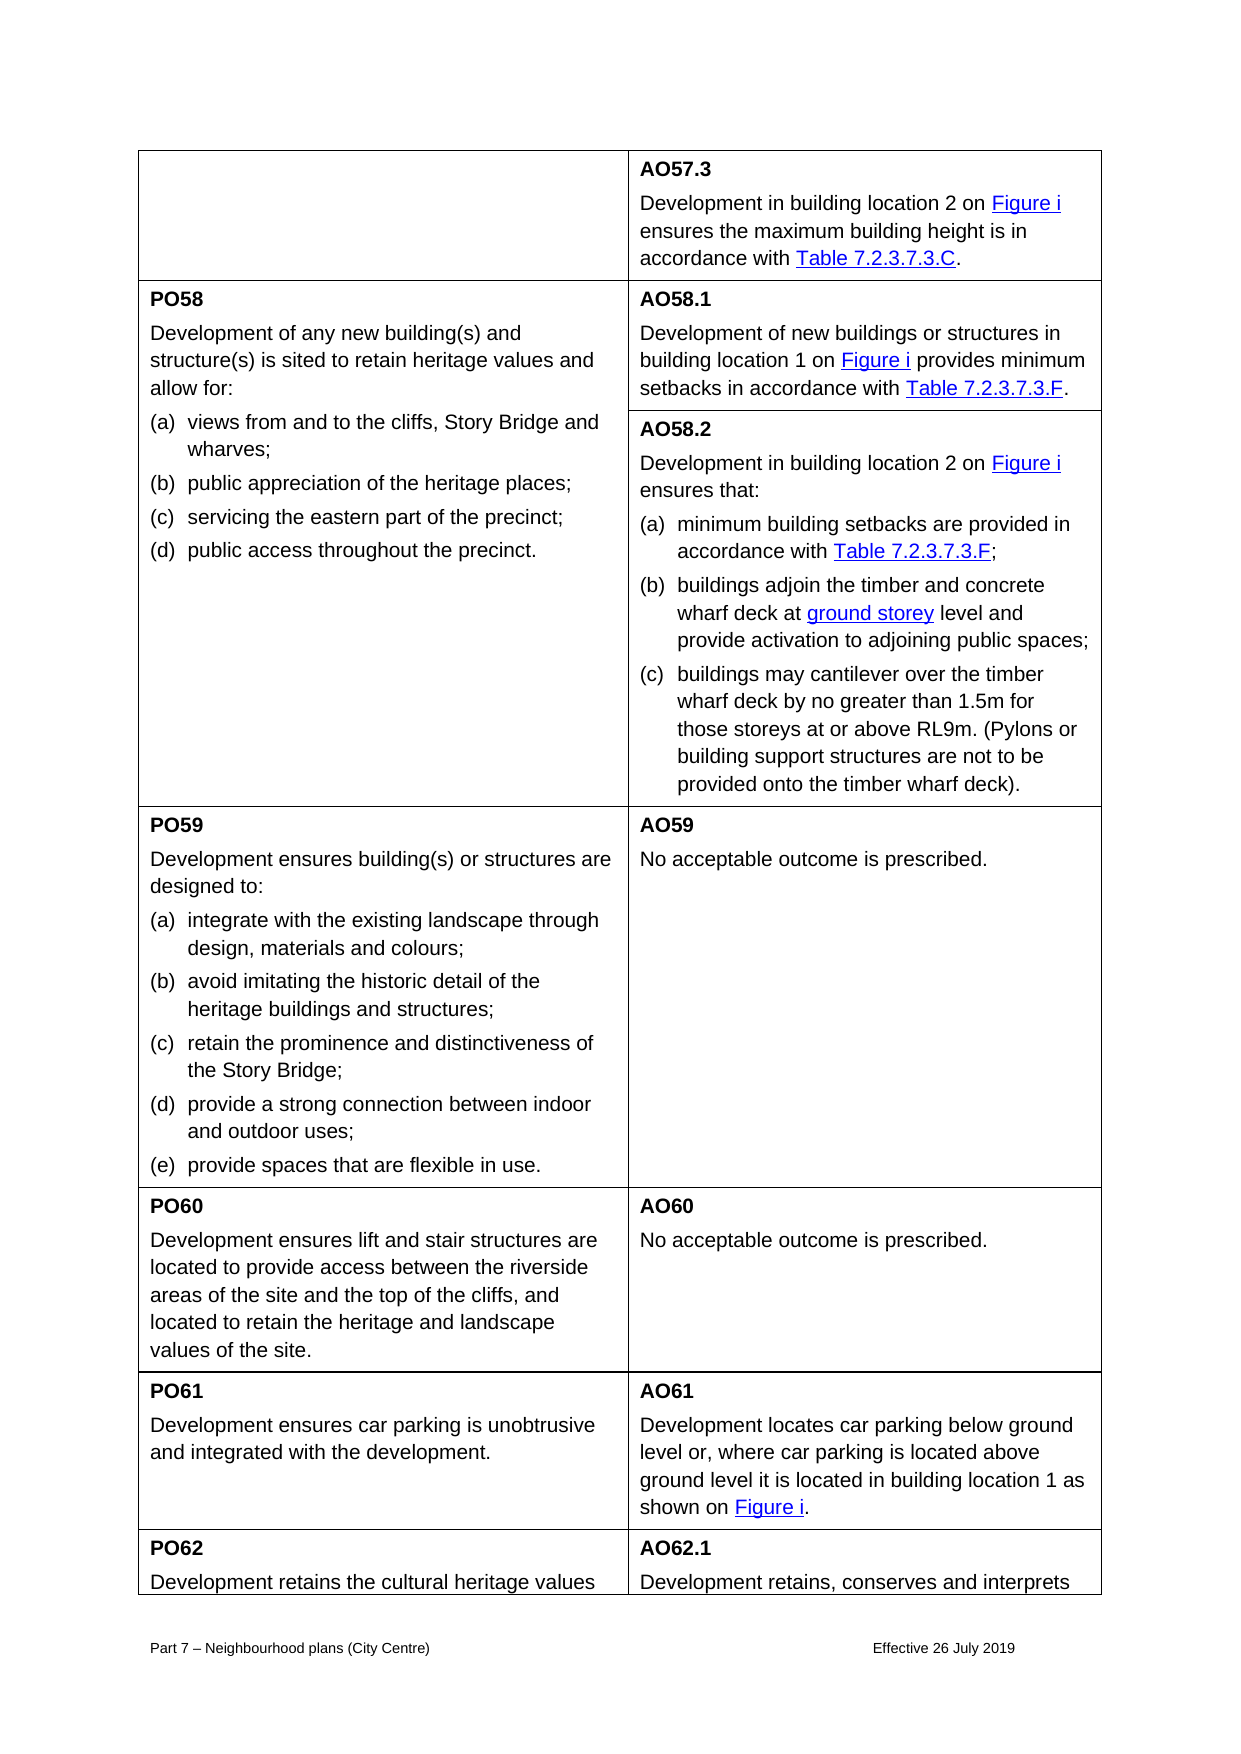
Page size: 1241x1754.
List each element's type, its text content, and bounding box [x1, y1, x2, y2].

table_cell PO58 Development of any new building(s) and structure(s) is sited to retain heritage values and allow for: views from and to the cliffs, Story Bridge and wharves; public appreciation of the heritage places; servicing the eastern part of the precinct; public access throughout the precinct. [139, 281, 628, 806]
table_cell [629, 1530, 1101, 1594]
table_cell AO58.2 Development in building location 2 on Figure i ensures that: minimum building setbacks are provided in accordance with Table 7.2.3.7.3.F; buildings adjoin the timber and concrete wharf deck at ground storey level and provide activation to adjoining public spaces; buildings may cantilever over the timber wharf deck by no greater than 1.5m for those storeys at or above RL9m. (Pylons or building support structures are not to be provided onto the timber wharf deck). [629, 411, 1101, 806]
table_cell AO57.3 Development in building location 2 on Figure i ensures the maximum building height is in accordance with Table 7.2.3.7.3.C. [629, 151, 1101, 280]
table_cell AO58.1 Development of new buildings or structures in building location 1 on Figure i provides minimum setbacks in accordance with Table 7.2.3.7.3.F. [629, 281, 1101, 409]
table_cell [139, 1530, 628, 1594]
table_cell AO60 No acceptable outcome is prescribed. [629, 1188, 1101, 1371]
table_cell PO60 Development ensures lift and stair structures are located to provide access between the riverside areas of the site and the top of the cliffs, and located to retain the heritage and landscape values of the site. [139, 1188, 628, 1371]
table_cell AO61 Development locates car parking below ground level or, where car parking is located above ground level it is located in building location 1 as shown on Figure i. [629, 1373, 1101, 1529]
table_cell AO59 No acceptable outcome is prescribed. [629, 807, 1101, 1187]
table_cell PO61 Development ensures car parking is unobtrusive and integrated with the development. [139, 1373, 628, 1529]
table_cell PO59 Development ensures building(s) or structures are designed to: integrate with the existing landscape through design, materials and colours; avoid imitating the historic detail of the heritage buildings and structures; retain the prominence and distinctiveness of the Story Bridge; provide a strong connection between indoor and outdoor uses; provide spaces that are flexible in use. [139, 807, 628, 1187]
